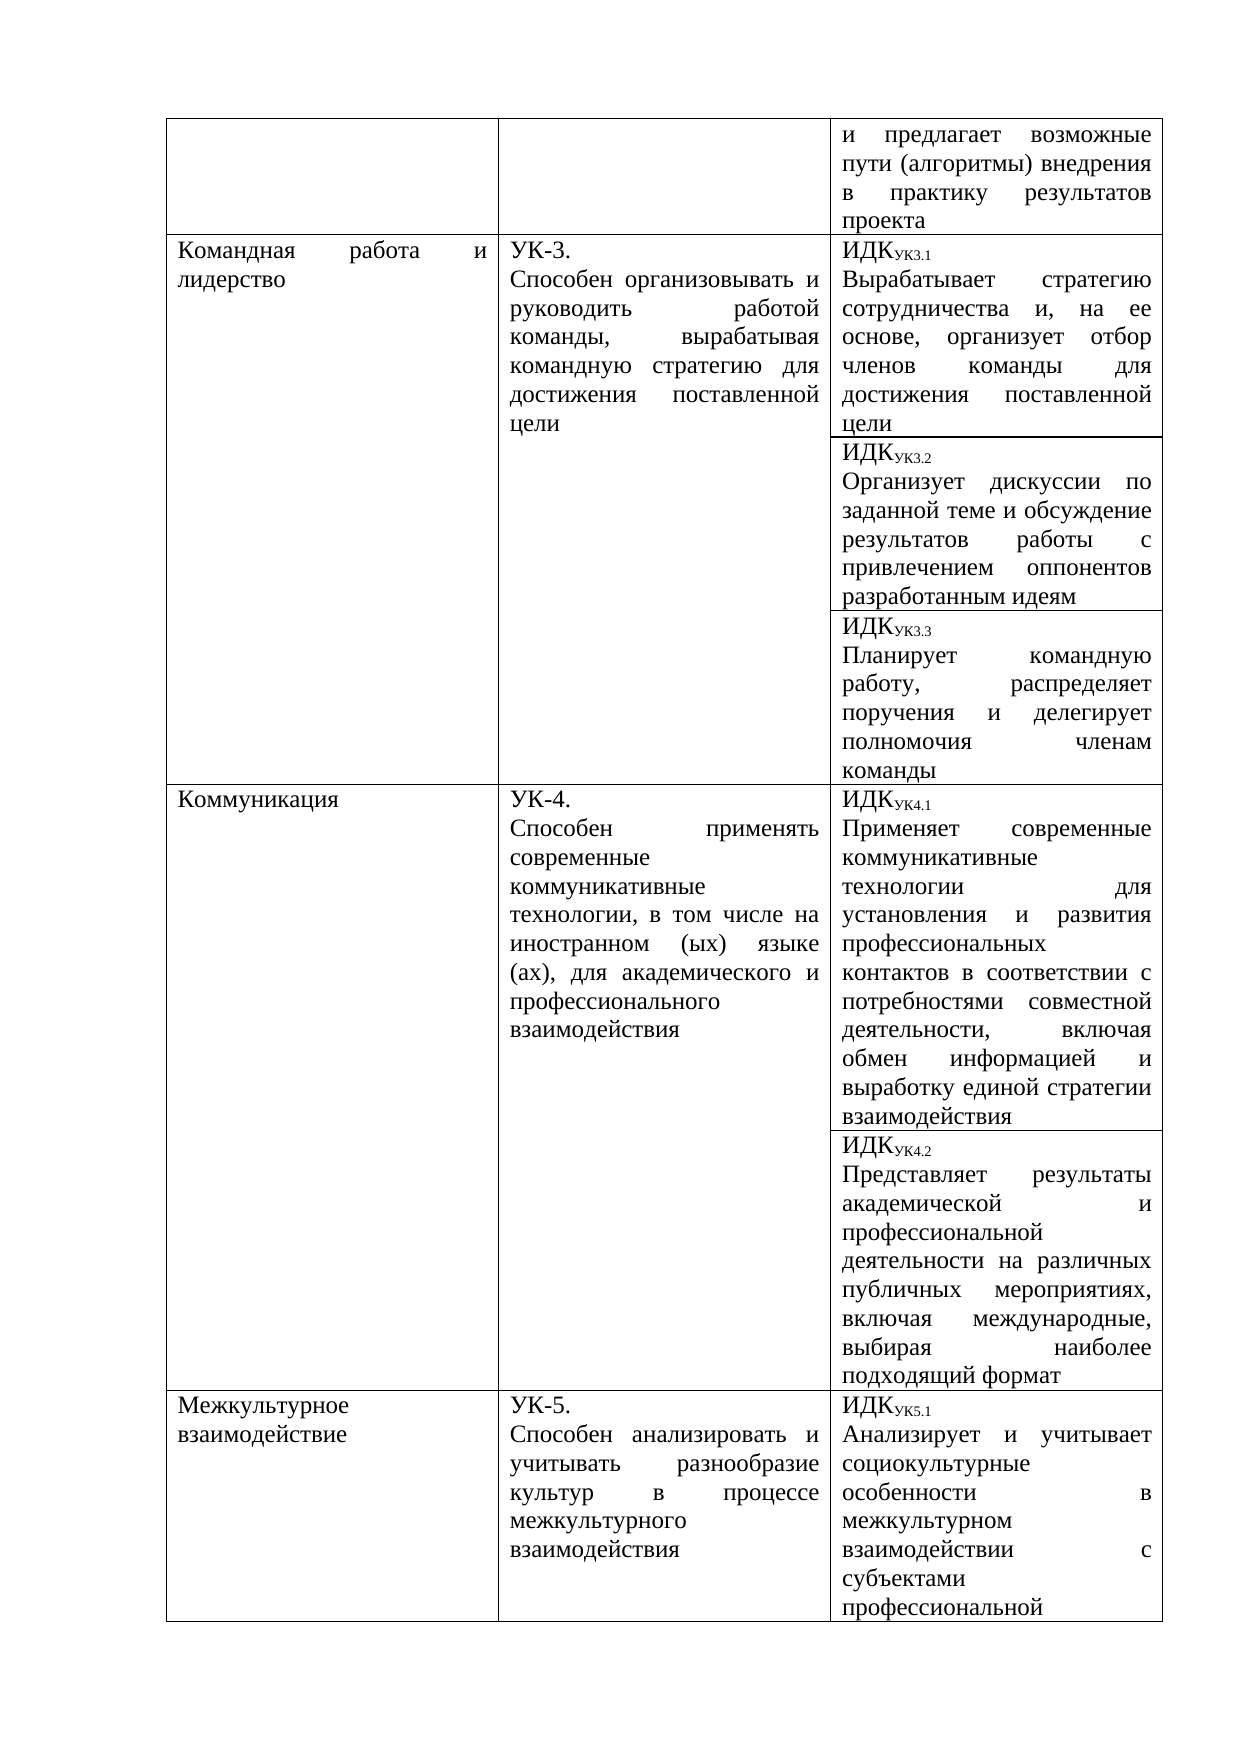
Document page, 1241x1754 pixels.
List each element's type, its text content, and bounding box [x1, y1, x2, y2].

table_cell ИДКУК3.3 Планирует командную работу, распределяет поручения и делегирует полномочия членам команды [831, 611, 1162, 783]
table_cell УК-3. Способен организовывать и руководить работой команды, вырабатывая командную стратегию для достижения поставленной цели [499, 235, 830, 783]
table_cell ИДКУК4.1 Применяет современные коммуникативные технологии для установления и развития профессиональных контактов в соответствии с потребностями совместной деятельности, включая обмен информацией и выработку единой стратегии взаимодействия [831, 785, 1162, 1129]
table_cell Коммуникация [167, 785, 498, 1389]
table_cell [499, 1391, 830, 1621]
table_cell ИДКУК3.2 Организует дискуссии по заданной теме и обсуждение результатов работы с привлечением оппонентов разработанным идеям [831, 438, 1162, 610]
table_cell Командная работа и лидерство [167, 235, 498, 783]
table_cell ИДКУК4.2 Представляет результаты академической и профессиональной деятельности на различных публичных мероприятиях, включая международные, выбирая наиболее подходящий формат [831, 1131, 1162, 1389]
table_cell ИДКУК3.1 Вырабатывает стратегию сотрудничества и, на ее основе, организует отбор членов команды для достижения поставленной цели [831, 235, 1162, 436]
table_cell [831, 1391, 1162, 1621]
table_cell УК-4. Способен применять современные коммуникативные технологии, в том числе на иностранном (ых) языке (ах), для академического и профессионального взаимодействия [499, 785, 830, 1389]
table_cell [831, 119, 1162, 234]
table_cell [167, 1391, 498, 1621]
